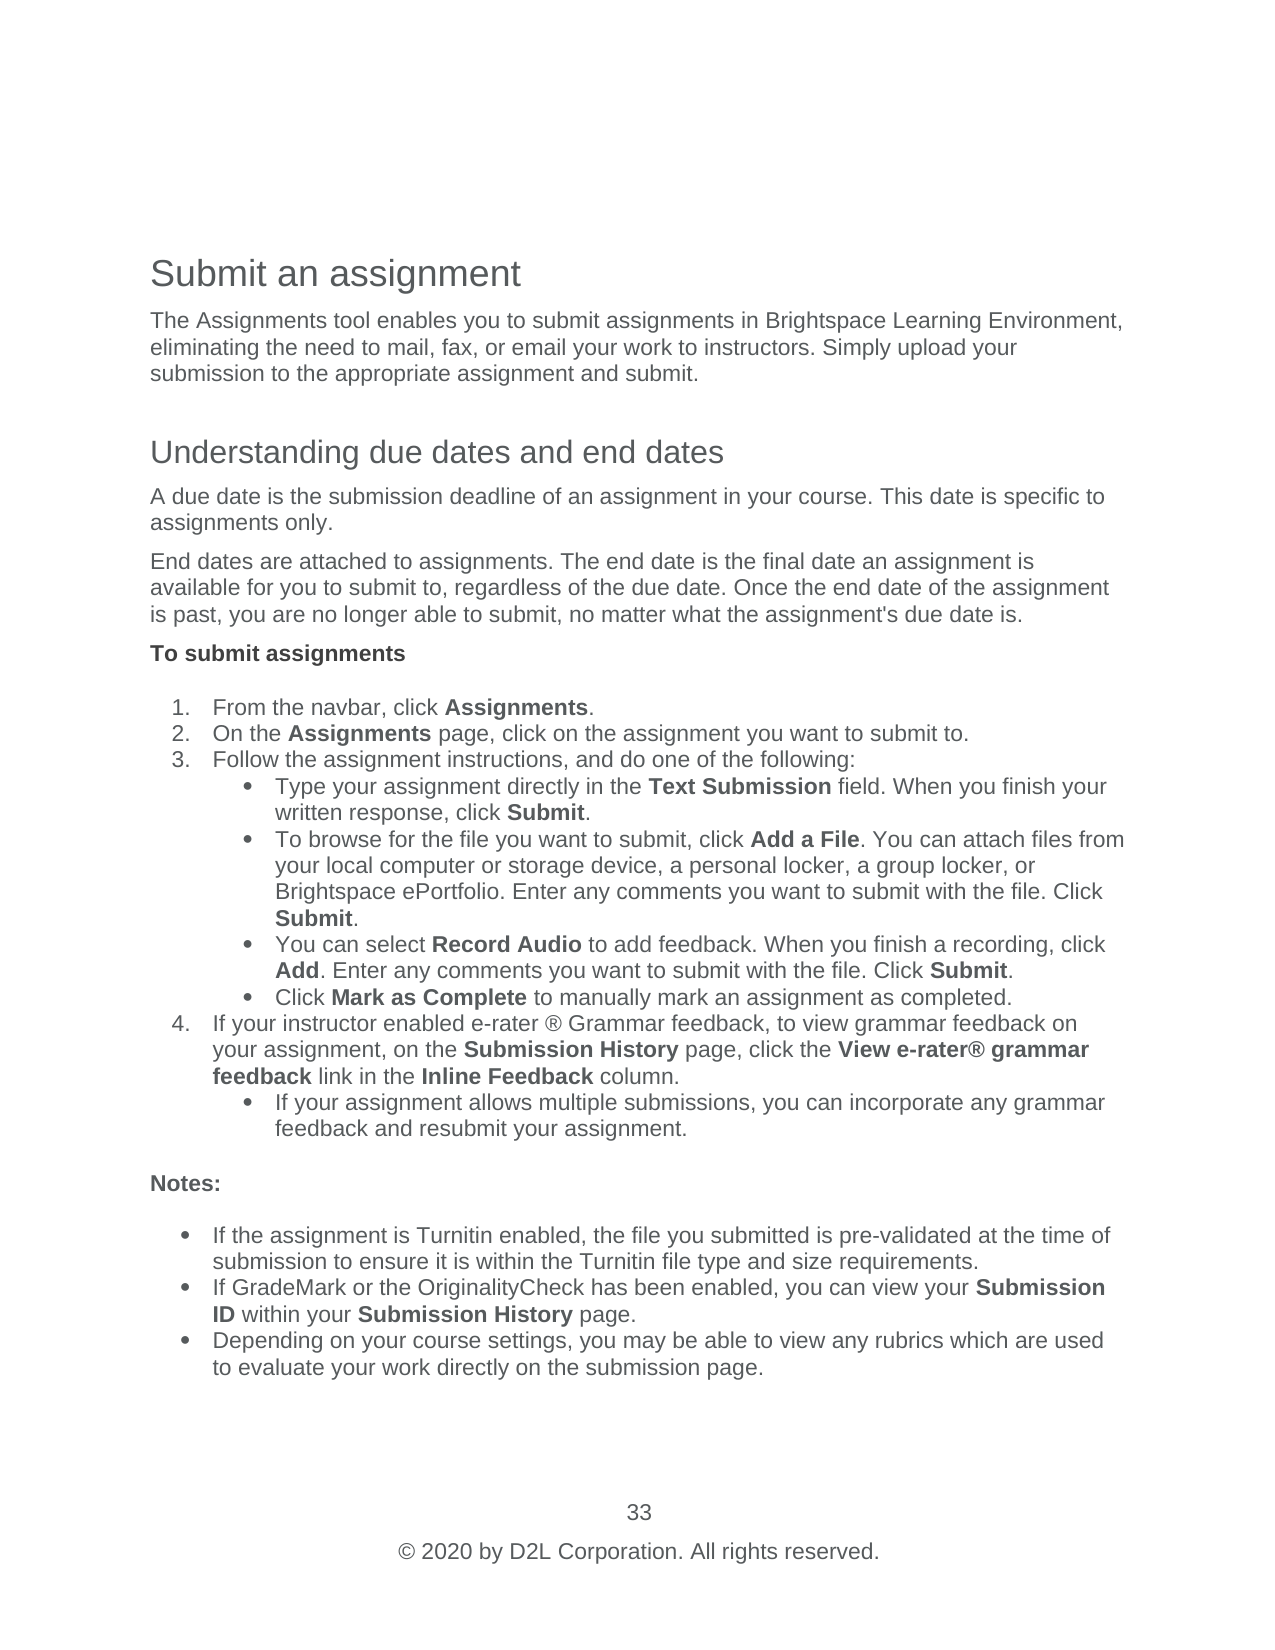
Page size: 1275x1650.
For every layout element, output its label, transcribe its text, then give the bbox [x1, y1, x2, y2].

list Follow the assignment instructions, and do one of the following: [191, 746, 1128, 773]
list On the Assignments page, click on the assignment you want to submit to. [191, 720, 1128, 746]
text End dates are attached to assignments. The end date is the final date an assignment is available for you to submit to, regardless of the due date. Once the end date of the assignment is past, you are no longer able to submit, no matter what the assignment's due date is. [150, 548, 1128, 627]
list If your assignment allows multiple submissions, you can incorporate any grammar feedback and resubmit your assignment. [253, 1089, 1128, 1142]
list Type your assignment directly in the Text Submission field. When you finish your written response, click Submit. [253, 773, 1128, 826]
list You can select Record Audio to add feedback. When you finish a recording, click Add. Enter any comments you want to submit with the file. Click Submit. [253, 931, 1128, 984]
text Submit an assignment [150, 252, 1128, 295]
list To browse for the file you want to submit, click Add a File. You can attach files from your local computer or storage device, a personal locker, a group locker, or Brightspace ePortfolio. Enter any comments you want to submit with the file. Click Submit. [253, 826, 1128, 931]
text The Assignments tool enables you to submit assignments in Brightspace Learning Environment, eliminating the need to mail, fax, or email your work to instructors. Simply upload your submission to the appropriate assignment and submit. [150, 307, 1128, 386]
list From the navbar, click Assignments. [191, 694, 1128, 720]
text Understanding due dates and end dates [150, 433, 1128, 470]
list If the assignment is Turnitin enabled, the file you submitted is pre-validated at the time of submission to ensure it is within the Turnitin file type and size requirements. [191, 1222, 1128, 1274]
text Notes: [150, 1170, 1128, 1196]
list If your instructor enabled e-rater ® Grammar feedback, to view grammar feedback on your assignment, on the Submission History page, click the View e-rater® grammar feedback link in the Inline Feedback column. [191, 1010, 1128, 1089]
list Click Mark as Complete to manually mark an assignment as completed. [253, 984, 1128, 1010]
list If GradeMark or the OriginalityCheck has been enabled, you can view your Submission ID within your Submission History page. [191, 1274, 1128, 1327]
list Depending on your course settings, you may be able to view any rubrics which are used to evaluate your work directly on the submission page. [191, 1327, 1128, 1380]
text A due date is the submission deadline of an assignment in your course. This date is specific to assignments only. [150, 483, 1128, 535]
text To submit assignments [150, 639, 1128, 666]
